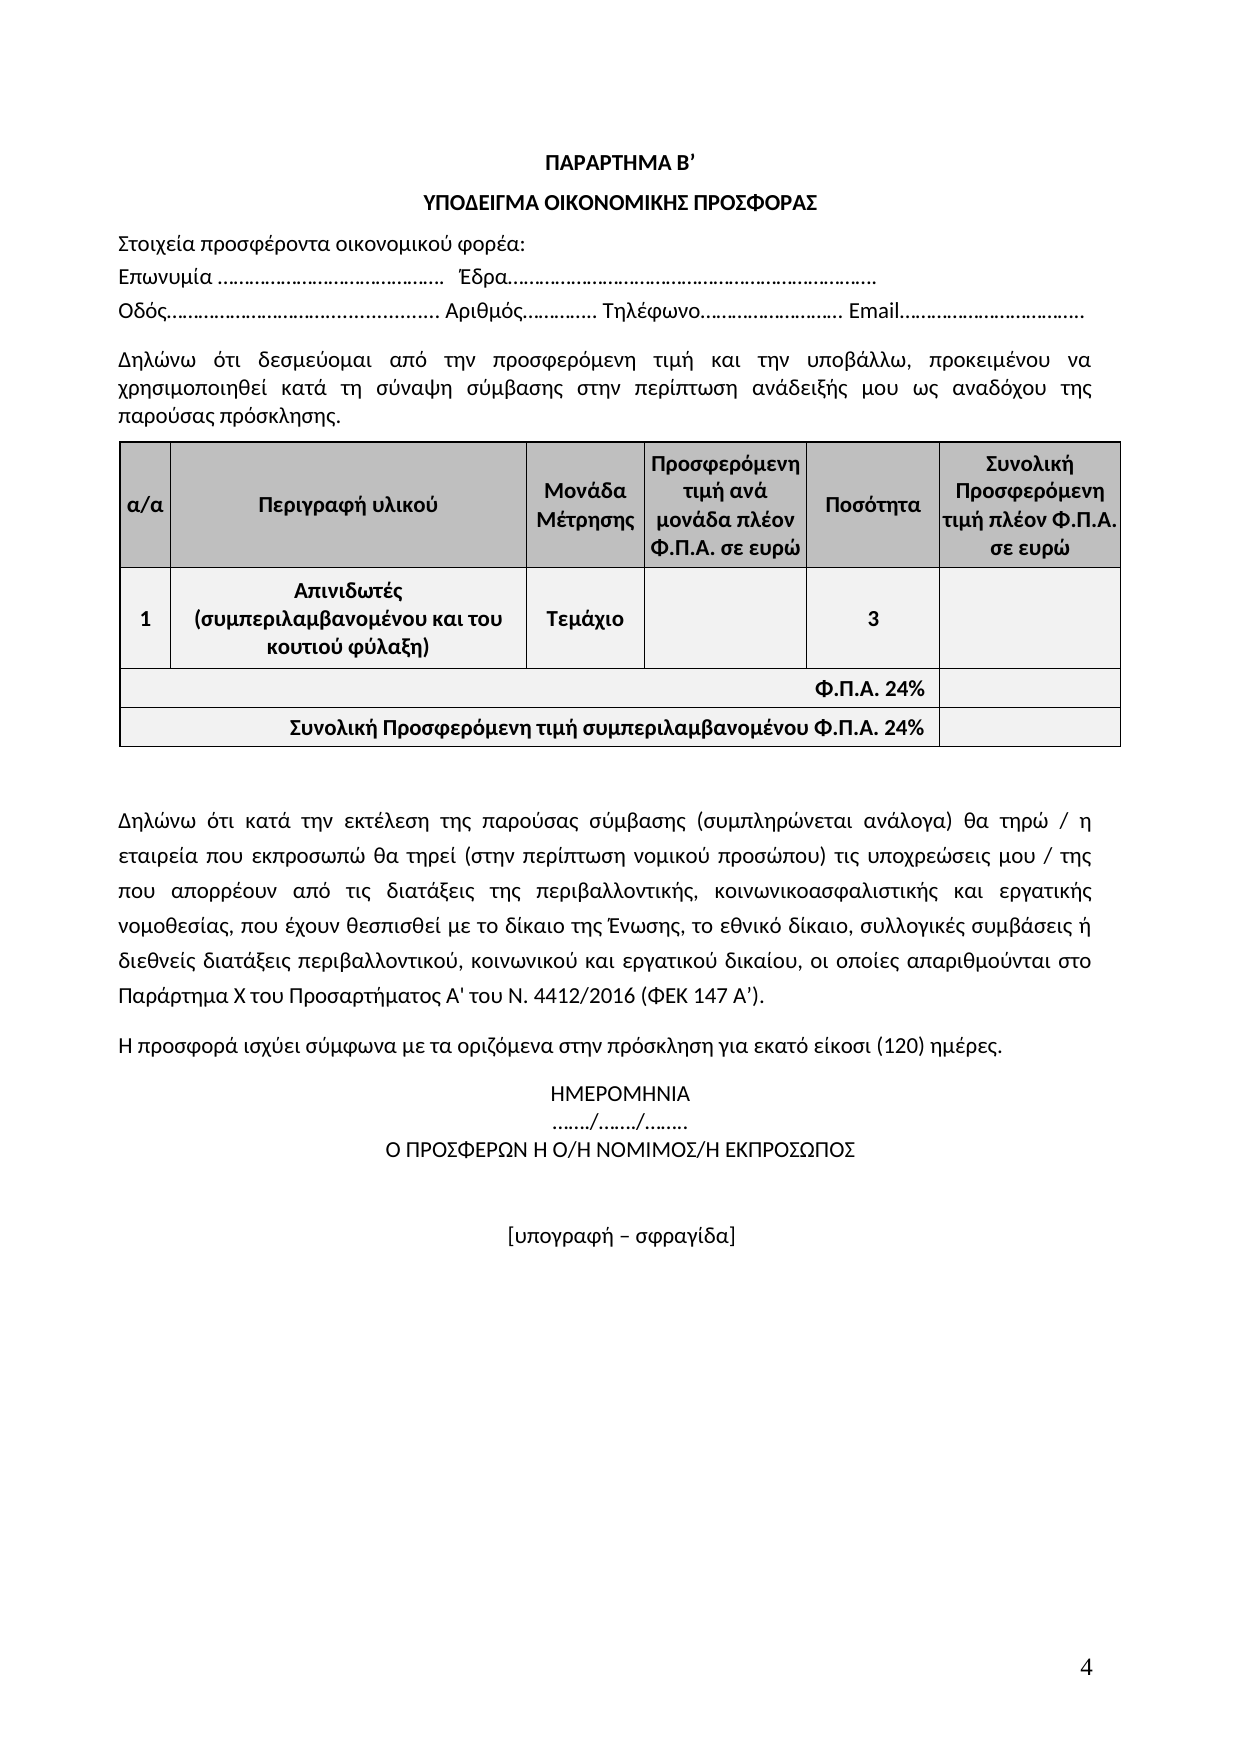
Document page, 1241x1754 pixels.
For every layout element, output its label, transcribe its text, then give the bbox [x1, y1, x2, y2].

text Δηλώνω ότι δεσμεύομαι από την προσφερόμενη τιμή και την υποβάλλω, προκειμένου να χρησιμοποιηθεί κατά τη σύναψη σύμβασης στην περίπτωση ανάδειξής μου ως αναδόχου της παρούσας πρόσκλησης. [118, 345, 1093, 429]
table_header Ποσότητα [807, 443, 939, 567]
table_cell [940, 708, 1120, 746]
table_cell Συνολική Προσφερόμενη τιμή συμπεριλαμβανομένου Φ.Π.Α. 24% [121, 708, 939, 746]
table_header Προσφερόμενη τιμή ανά μονάδα πλέον Φ.Π.Α. σε ευρώ [645, 443, 806, 567]
table_cell Τεμάχιο [527, 568, 644, 668]
table_header α/α [121, 443, 170, 567]
text Δηλώνω ότι κατά την εκτέλεση της παρούσας σύμβασης (συμπληρώνεται ανάλογα) θα τηρώ / η εταιρεία που εκπροσωπώ θα τηρεί (στην περίπτωση νομικού προσώπου) τις υποχρεώσεις μου / της που απορρέουν από τις διατάξεις της περιβαλλοντικής, κοινωνικοασφαλιστικής και εργατικής νομοθεσίας, που έχουν θεσπισθεί με το δίκαιο της Ένωσης, το εθνικό δίκαιο, συλλογικές συμβάσεις ή διεθνείς διατάξεις περιβαλλοντικού, κοινωνικού και εργατικού δικαίου, οι οποίες απαριθμούνται στο Παράρτημα Χ του Προσαρτήματος Α' του Ν. 4412/2016 (ΦΕΚ 147 Α’). [118, 806, 1093, 1009]
text ΗΜΕΡΟΜΗΝΙΑ [148, 1079, 1093, 1107]
table_cell Φ.Π.Α. 24% [121, 669, 939, 707]
text [υπογραφή – σφραγίδα] [148, 1219, 1093, 1249]
text Η προσφορά ισχύει σύμφωνα με τα οριζόμενα στην πρόσκληση για εκατό είκοσι (120) ημέρες. [118, 1031, 1093, 1059]
table_header Μονάδα Μέτρησης [527, 443, 644, 567]
table_cell [940, 669, 1120, 707]
table_cell [645, 568, 806, 668]
text Στοιχεία προσφέροντα οικονομικού φορέα: [118, 229, 1093, 257]
table_header Περιγραφή υλικού [171, 443, 526, 567]
table_cell 1 [121, 568, 170, 668]
text ΥΠΟΔΕΙΓΜΑ ΟΙΚΟΝΟΜΙΚΗΣ ΠΡΟΣΦΟΡΑΣ [148, 188, 1093, 216]
table_cell 3 [807, 568, 939, 668]
text ……./……./…….. [148, 1107, 1093, 1135]
text ΠΑΡΑΡΤΗΜΑ Β’ [148, 148, 1093, 176]
text Επωνυμία ……………………………………. Έδρα……………………………………………………………. Οδός………………………….................... Αριθμός………….. Τηλέφωνο……………………… Email…………………………….. [118, 262, 1093, 324]
table_cell Απινιδωτές (συμπεριλαμβανομένου και του κουτιού φύλαξη) [171, 568, 526, 668]
text Ο ΠΡΟΣΦΕΡΩΝ Ή Ο/Η ΝΟΜΙΜΟΣ/Η ΕΚΠΡΟΣΩΠΟΣ [148, 1135, 1093, 1163]
table_header Συνολική Προσφερόμενη τιμή πλέον Φ.Π.Α. σε ευρώ [940, 443, 1120, 567]
table_cell [940, 568, 1120, 668]
